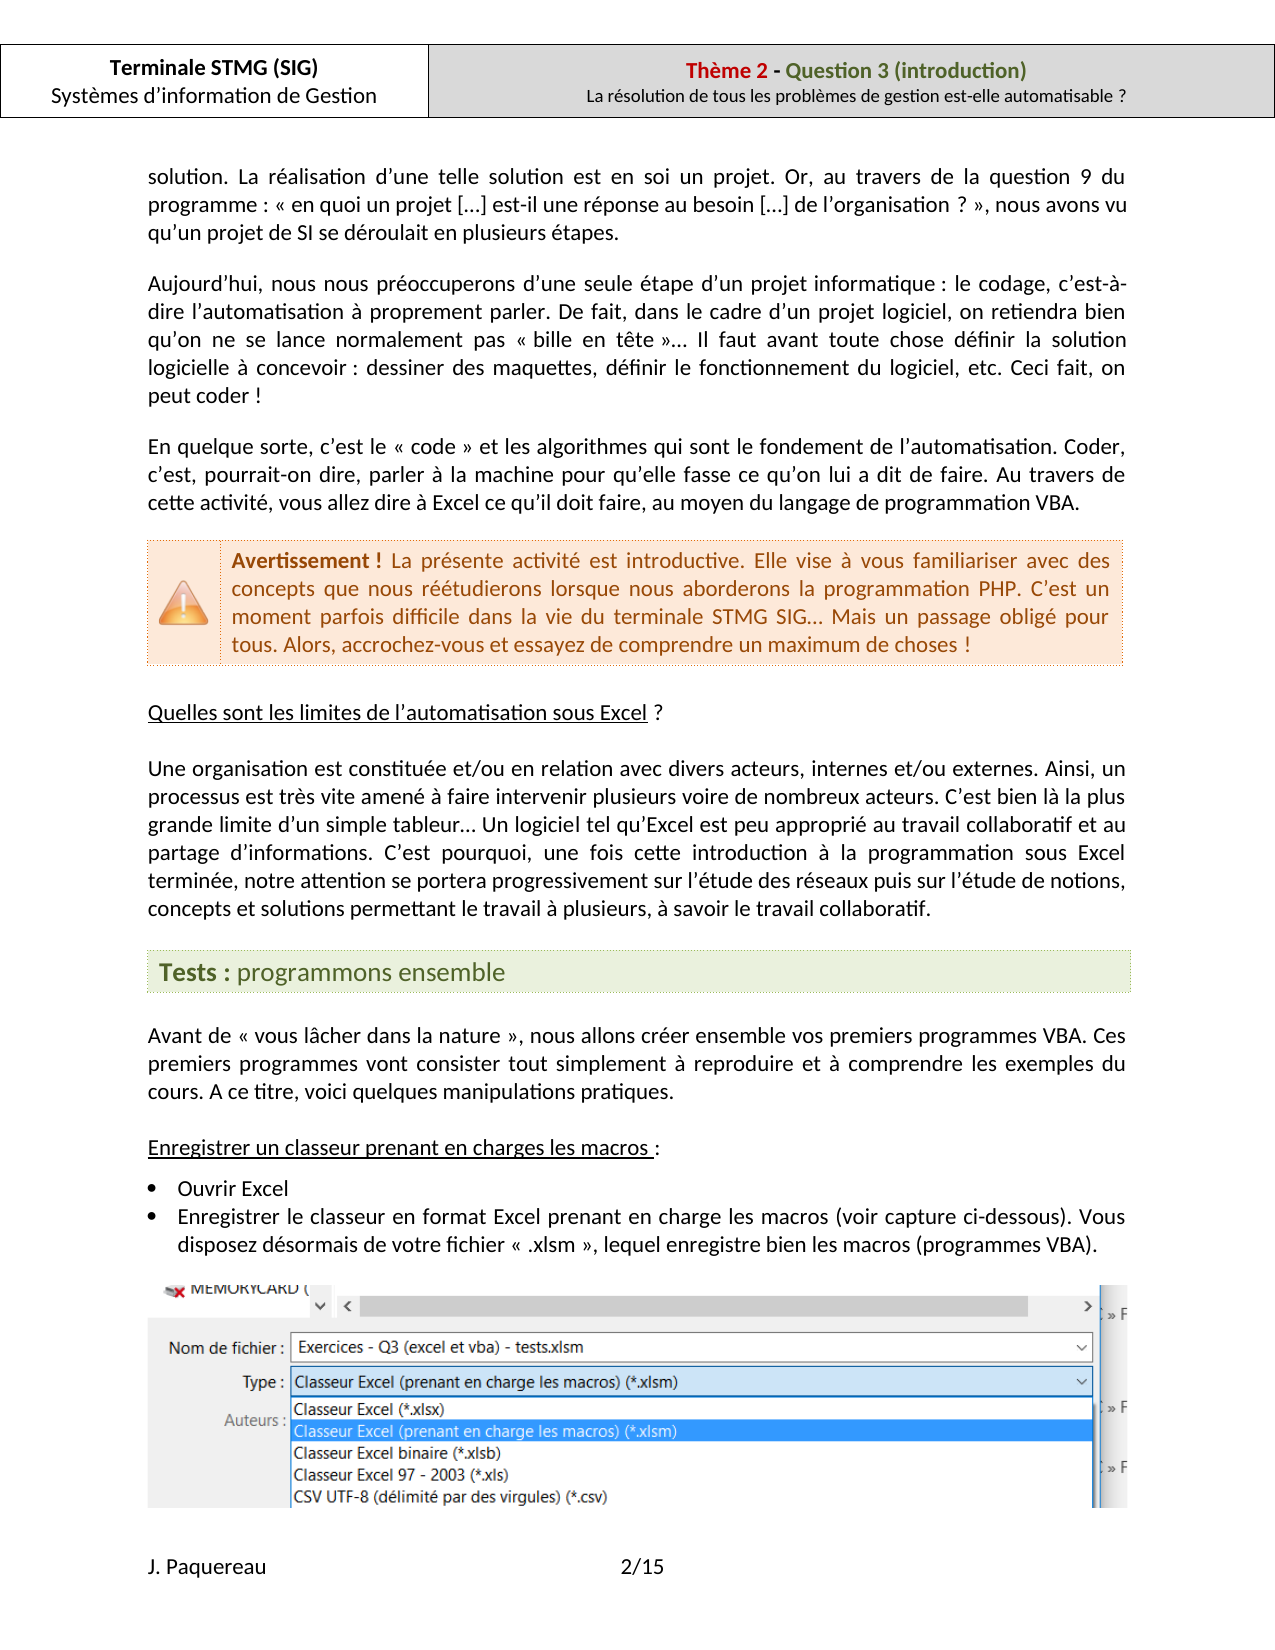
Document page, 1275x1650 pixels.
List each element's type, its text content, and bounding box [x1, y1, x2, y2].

text Quelles sont les limites de l’automatisation sous Excel ? [148, 698, 1127, 726]
table_header Avertissement ! La présente activité est introductive. Elle vise à vous familiariser avec des concepts que nous réétudierons lorsque nous aborderons la programmation PHP. C’est un moment parfois difficile dans la vie du terminale STMG SIG… Mais un passage obligé pour tous. Alors, accrochez-vous et essayez de comprendre un maximum de choses ! [220, 540, 1122, 664]
table_header [148, 540, 220, 664]
text Enregistrer un classeur prenant en charges les macros : [148, 1133, 1127, 1161]
picture [147, 1285, 1128, 1508]
table_header Tests : programmons ensemble [148, 950, 1131, 992]
picture [158, 577, 209, 628]
list Ouvrir Excel [148, 1174, 1127, 1202]
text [148, 162, 1127, 247]
text Une organisation est constituée et/ou en relation avec divers acteurs, internes et/ou externes. Ainsi, un processus est très vite amené à faire intervenir plusieurs voire de nombreux acteurs. C’est bien là la plus grande limite d’un simple tableur… Un logiciel tel qu’Excel est peu approprié au travail collaboratif et au partage d’informations. C’est pourquoi, une fois cette introduction à la programmation sous Excel terminée, notre attention se portera progressivement sur l’étude des réseaux puis sur l’étude de notions, concepts et solutions permettant le travail à plusieurs, à savoir le travail collaboratif. [148, 754, 1127, 922]
text En quelque sorte, c’est le « code » et les algorithmes qui sont le fondement de l’automatisation. Coder, c’est, pourrait-on dire, parler à la machine pour qu’elle fasse ce qu’on lui a dit de faire. Au travers de cette activité, vous allez dire à Excel ce qu’il doit faire, au moyen du langage de programmation VBA. [148, 432, 1127, 517]
text Avant de « vous lâcher dans la nature », nous allons créer ensemble vos premiers programmes VBA. Ces premiers programmes vont consister tout simplement à reproduire et à comprendre les exemples du cours. A ce titre, voici quelques manipulations pratiques. [148, 1021, 1127, 1105]
list Enregistrer le classeur en format Excel prenant en charge les macros (voir capture ci-dessous). Vous disposez désormais de votre fichier « .xlsm », lequel enregistre bien les macros (programmes VBA). [148, 1202, 1127, 1258]
text Aujourd’hui, nous nous préoccuperons d’une seule étape d’un projet informatique : le codage, c’est-à-dire l’automatisation à proprement parler. De fait, dans le cadre d’un projet logiciel, on retiendra bien qu’on ne se lance normalement pas « bille en tête »… Il faut avant toute chose définir la solution logicielle à concevoir : dessiner des maquettes, définir le fonctionnement du logiciel, etc. Ceci fait, on peut coder ! [148, 269, 1127, 409]
